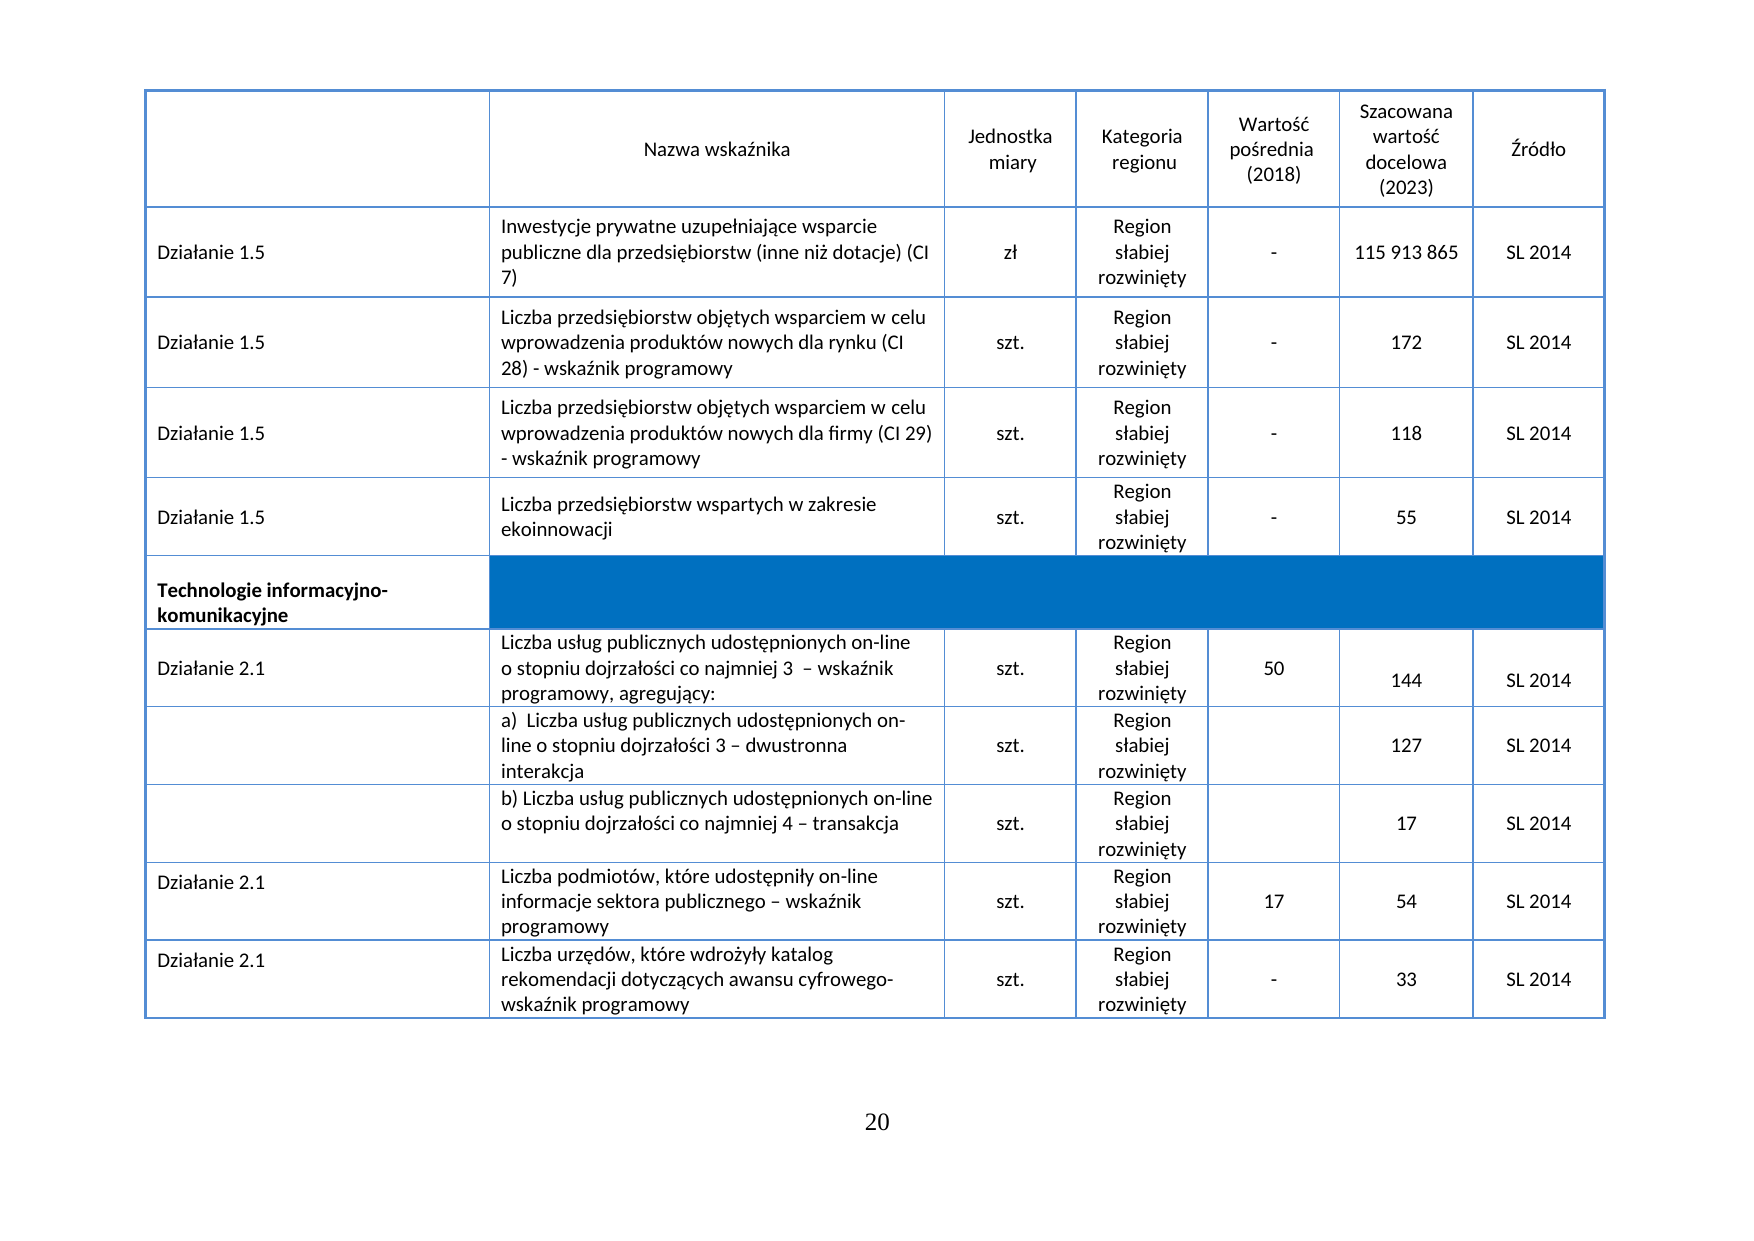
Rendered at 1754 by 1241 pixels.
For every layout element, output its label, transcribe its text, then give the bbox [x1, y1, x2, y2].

table_cell 54 [1340, 863, 1472, 939]
table_header Jednostka miary [945, 92, 1075, 206]
table_cell SL 2014 [1474, 298, 1603, 387]
table_cell Region słabiej rozwinięty [1077, 388, 1207, 477]
table_cell 172 [1340, 298, 1472, 387]
table_cell - [1209, 941, 1339, 1017]
table_cell SL 2014 [1474, 941, 1603, 1017]
table_cell Działanie 1.5 [147, 298, 489, 387]
table_cell Liczba przedsiębiorstw wspartych w zakresie ekoinnowacji [490, 478, 944, 555]
table_cell [490, 556, 1603, 628]
table_cell szt. [945, 707, 1075, 783]
table_cell Działanie 2.1 [147, 630, 489, 706]
table_cell Działanie 1.5 [147, 388, 489, 477]
table_cell Region słabiej rozwinięty [1077, 707, 1207, 783]
table_cell [1209, 785, 1339, 861]
table_cell SL 2014 [1474, 630, 1603, 706]
table_cell szt. [945, 785, 1075, 861]
table_cell a) Liczba usług publicznych udostępnionych on-line o stopniu dojrzałości 3 – dwustronna interakcja [490, 707, 944, 783]
table_cell SL 2014 [1474, 785, 1603, 861]
table_cell 115 913 865 [1340, 208, 1472, 296]
table_cell Inwestycje prywatne uzupełniające wsparcie publiczne dla przedsiębiorstw (inne niż dotacje) (CI 7) [490, 208, 944, 296]
table_cell szt. [945, 388, 1075, 477]
table_cell Działanie 2.1 [147, 863, 489, 939]
table_cell 144 [1340, 630, 1472, 706]
table_header Kategoria regionu [1077, 92, 1207, 206]
table_cell Region słabiej rozwinięty [1077, 478, 1207, 555]
table_cell 17 [1209, 863, 1339, 939]
table_cell Region słabiej rozwinięty [1077, 785, 1207, 861]
table_cell zł [945, 208, 1075, 296]
table_cell - [1209, 208, 1339, 296]
table_cell SL 2014 [1474, 388, 1603, 477]
table_cell 50 [1209, 630, 1339, 706]
table_header [147, 92, 489, 206]
table_cell szt. [945, 630, 1075, 706]
table_header Wartość pośrednia (2018) [1209, 92, 1339, 206]
table_header Szacowana wartość docelowa (2023) [1340, 92, 1472, 206]
table_cell SL 2014 [1474, 478, 1603, 555]
table_cell [147, 707, 489, 783]
table_header Nazwa wskaźnika [490, 92, 944, 206]
table_cell Region słabiej rozwinięty [1077, 298, 1207, 387]
table_cell 118 [1340, 388, 1472, 477]
table_cell Działanie 2.1 [147, 941, 489, 1017]
table_cell 127 [1340, 707, 1472, 783]
table_cell Region słabiej rozwinięty [1077, 941, 1207, 1017]
table_cell Liczba podmiotów, które udostępniły on-line informacje sektora publicznego – wskaźnik programowy [490, 863, 944, 939]
table_cell 17 [1340, 785, 1472, 861]
table_cell 55 [1340, 478, 1472, 555]
table_cell SL 2014 [1474, 208, 1603, 296]
table_cell 33 [1340, 941, 1472, 1017]
table_cell Region słabiej rozwinięty [1077, 863, 1207, 939]
table_cell SL 2014 [1474, 863, 1603, 939]
table_cell Liczba urzędów, które wdrożyły katalog rekomendacji dotyczących awansu cyfrowego- wskaźnik programowy [490, 941, 944, 1017]
table_cell SL 2014 [1474, 707, 1603, 783]
table_cell [147, 785, 489, 861]
table_cell - [1209, 388, 1339, 477]
table_cell [1209, 707, 1339, 783]
table_cell szt. [945, 863, 1075, 939]
table_header Źródło [1474, 92, 1603, 206]
table_cell Region słabiej rozwinięty [1077, 208, 1207, 296]
table_cell Technologie informacyjno-komunikacyjne [147, 556, 489, 628]
table_cell Region słabiej rozwinięty [1077, 630, 1207, 706]
table_cell szt. [945, 941, 1075, 1017]
table_cell Liczba usług publicznych udostępnionych on-line o stopniu dojrzałości co najmniej 3 – wskaźnik programowy, agregujący: [490, 630, 944, 706]
table_cell Działanie 1.5 [147, 478, 489, 555]
table_cell szt. [945, 298, 1075, 387]
table_cell Liczba przedsiębiorstw objętych wsparciem w celu wprowadzenia produktów nowych dla rynku (CI 28) - wskaźnik programowy [490, 298, 944, 387]
table_cell Liczba przedsiębiorstw objętych wsparciem w celu wprowadzenia produktów nowych dla firmy (CI 29) - wskaźnik programowy [490, 388, 944, 477]
table_cell Działanie 1.5 [147, 208, 489, 296]
table_cell b) Liczba usług publicznych udostępnionych on-line o stopniu dojrzałości co najmniej 4 – transakcja [490, 785, 944, 861]
table_cell - [1209, 298, 1339, 387]
table_cell - [1209, 478, 1339, 555]
table_cell szt. [945, 478, 1075, 555]
